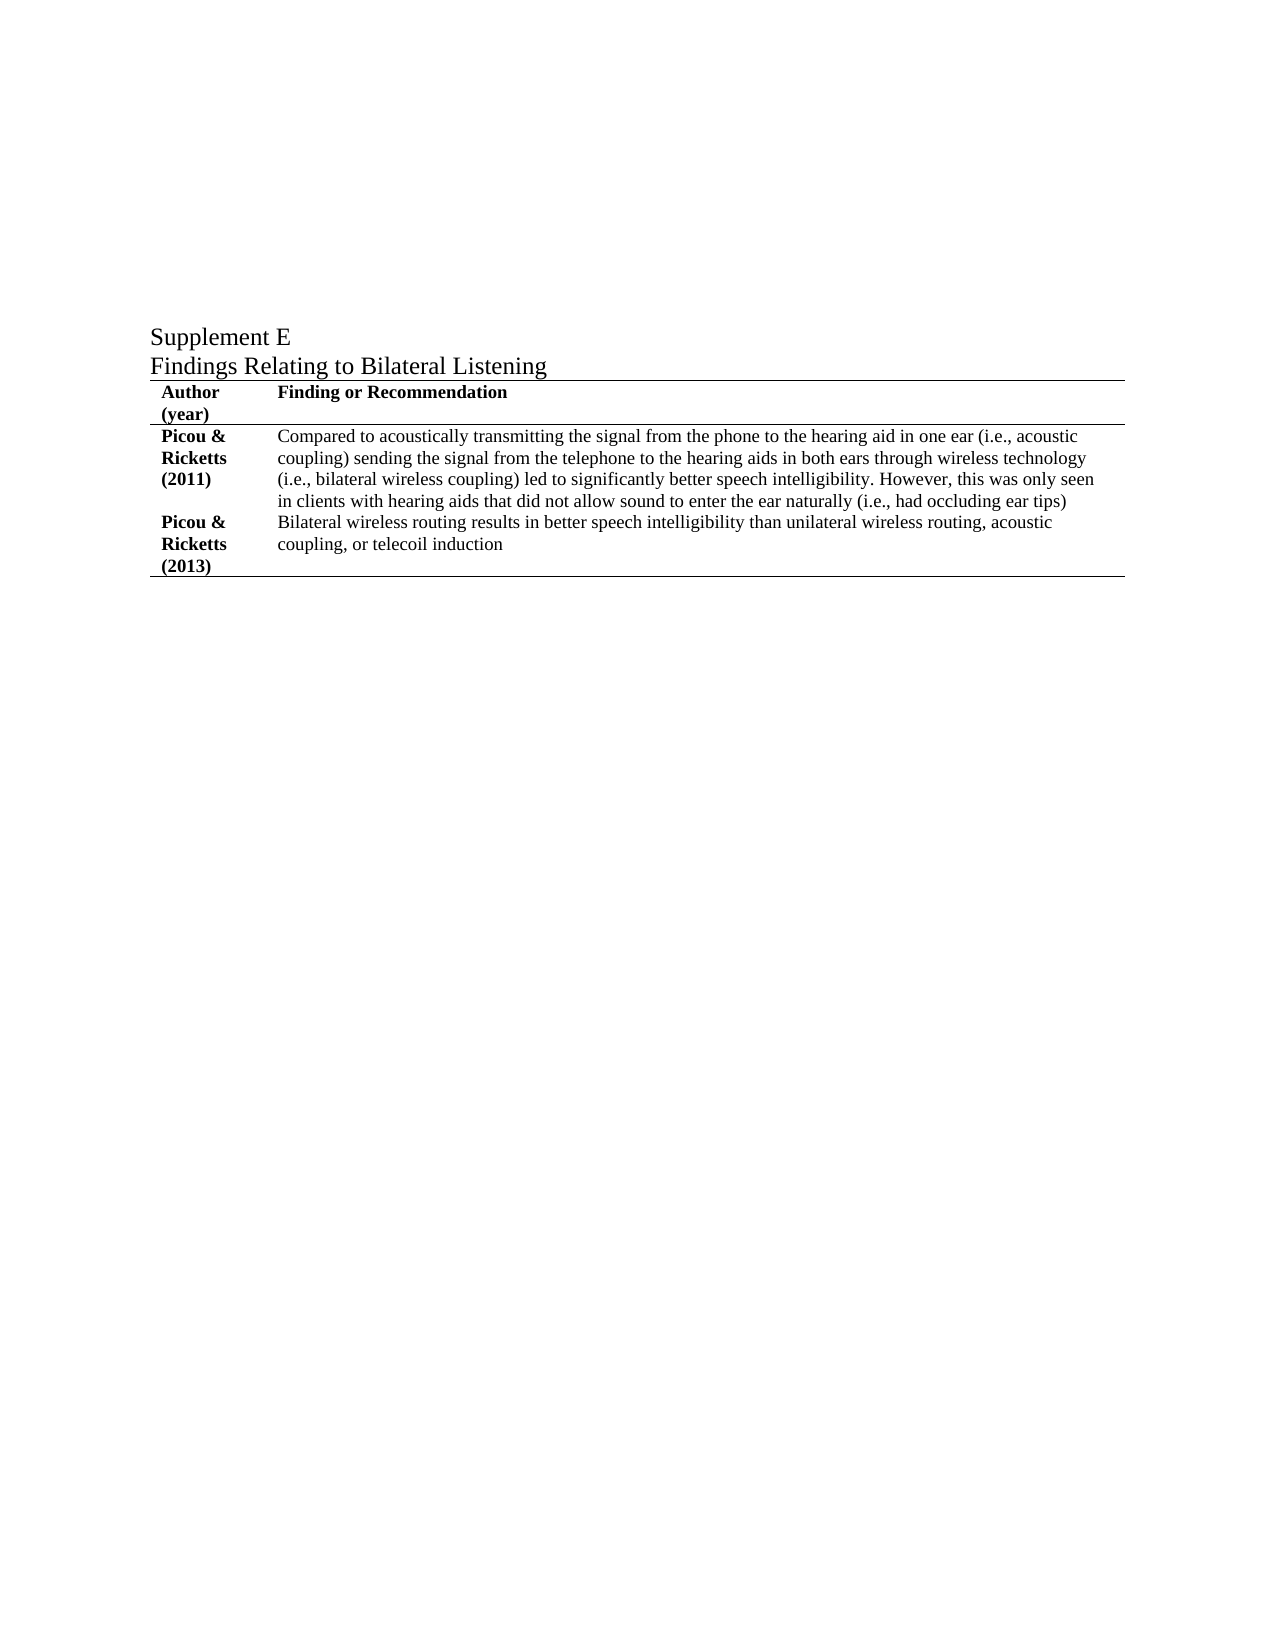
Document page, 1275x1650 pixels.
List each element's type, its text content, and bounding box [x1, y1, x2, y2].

table_cell Picou & Ricketts (2011) [150, 425, 266, 511]
table_cell Bilateral wireless routing results in better speech intelligibility than unilateral wireless routing, acoustic coupling, or telecoil induction [266, 511, 1125, 576]
text Supplement E [150, 322, 1125, 351]
table_header Author (year) [150, 381, 266, 424]
table_header Finding or Recommendation [266, 381, 1125, 424]
table_cell Picou & Ricketts (2013) [150, 511, 266, 576]
table_cell Compared to acoustically transmitting the signal from the phone to the hearing aid in one ear (i.e., acoustic coupling) sending the signal from the telephone to the hearing aids in both ears through wireless technology (i.e., bilateral wireless coupling) led to significantly better speech intelligibility. However, this was only seen in clients with hearing aids that did not allow sound to enter the ear naturally (i.e., had occluding ear tips) [266, 425, 1125, 511]
text Findings Relating to Bilateral Listening [150, 351, 1125, 380]
